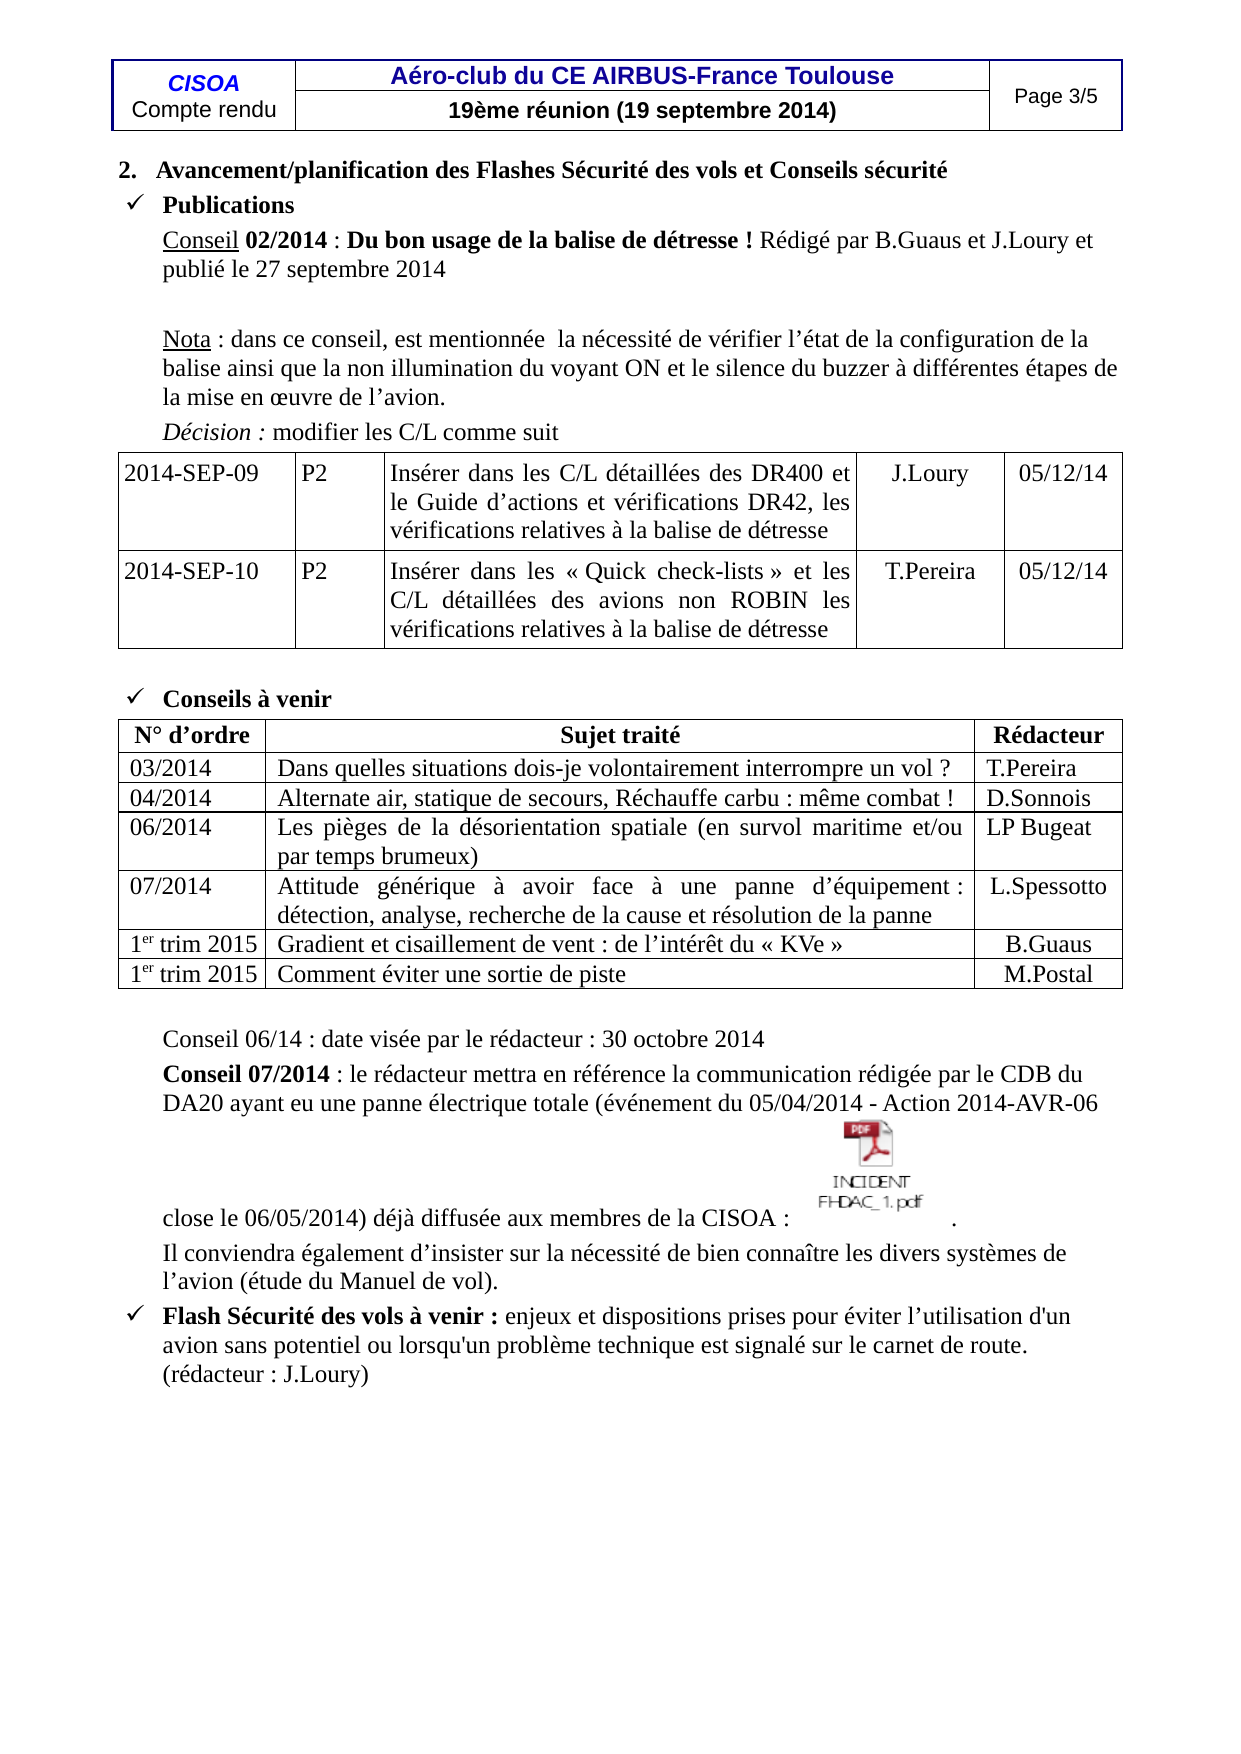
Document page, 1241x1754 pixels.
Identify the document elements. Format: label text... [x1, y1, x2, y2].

table_header J.Loury [857, 453, 1004, 550]
table_cell 06/2014 [119, 813, 265, 870]
table_cell 05/12/14 [1005, 551, 1122, 648]
table_cell 2014-SEP-10 [119, 551, 295, 648]
table_cell Alternate air, statique de secours, Réchauffe carbu : même combat ! [266, 783, 974, 811]
text Il conviendra également d’insister sur la nécessité de bien connaître les divers systèmes de l’avion (étude du Manuel de vol). [162, 1238, 1122, 1295]
table_cell Attitude générique à avoir face à une panne d’équipement : détection, analyse, recherche de la cause et résolution de la panne [266, 871, 974, 928]
subtitle Conseils à venir [125, 684, 1122, 712]
table_cell 04/2014 [119, 783, 265, 811]
table_cell T.Pereira [975, 753, 1122, 782]
text Décision : modifier les C/L comme suit [162, 417, 1122, 445]
text Nota : dans ce conseil, est mentionnée la nécessité de vérifier l’état de la configuration de la balise ainsi que la non illumination du voyant ON et le silence du buzzer à différentes étapes de la mise en œuvre de l’avion. [162, 324, 1122, 410]
table_header N° d’ordre [119, 720, 265, 752]
table_cell B.Guaus [975, 930, 1122, 958]
table_cell Gradient et cisaillement de vent : de l’intérêt du « KVe » [266, 930, 974, 958]
subtitle Flash Sécurité des vols à venir : enjeux et dispositions prises pour éviter l’utilisation d'un avion sans potentiel ou lorsqu'un problème technique est signalé sur le carnet de route. (rédacteur : J.Loury) [125, 1301, 1122, 1388]
table_header 2014-SEP-09 [119, 453, 295, 550]
table_header P2 [296, 453, 384, 550]
table_cell Les pièges de la désorientation spatiale (en survol maritime et/ou par temps brumeux) [266, 813, 974, 870]
table_cell 1er trim 2015 [119, 959, 265, 988]
subtitle Avancement/planification des Flashes Sécurité des vols et Conseils sécurité [118, 155, 1122, 184]
table_cell D.Sonnois [975, 783, 1122, 811]
table_cell Comment éviter une sortie de piste [266, 959, 974, 988]
text Conseil 02/2014 : Du bon usage de la balise de détresse ! Rédigé par B.Guaus et J.Loury et publié le 27 septembre 2014 [162, 225, 1122, 283]
table_cell Insérer dans les « Quick check-lists » et les C/L détaillées des avions non ROBIN les vérifications relatives à la balise de détresse [385, 551, 856, 648]
table_cell T.Pereira [857, 551, 1004, 648]
table_cell M.Postal [975, 959, 1122, 988]
table_cell 07/2014 [119, 871, 265, 928]
table_header Rédacteur [975, 720, 1122, 752]
text Conseil 07/2014 : le rédacteur mettra en référence la communication rédigée par le CDB du DA20 ayant eu une panne électrique totale (événement du 05/04/2014 - Action 2014-AVR-06 close le 06/05/2014) déjà diffusée aux membres de la CISOA :. [162, 1059, 1122, 1231]
table_cell LP Bugeat [975, 813, 1122, 870]
text Conseil 06/14 : date visée par le rédacteur : 30 octobre 2014 [162, 1024, 1122, 1053]
table_header Insérer dans les C/L détaillées des DR400 et le Guide d’actions et vérifications DR42, les vérifications relatives à la balise de détresse [385, 453, 856, 550]
table_header Sujet traité [266, 720, 974, 752]
table_cell P2 [296, 551, 384, 648]
table_cell L.Spessotto [975, 871, 1122, 928]
table_cell 1er trim 2015 [119, 930, 265, 958]
table_cell Dans quelles situations dois-je volontairement interrompre un vol ? [266, 753, 974, 782]
table_cell 03/2014 [119, 753, 265, 782]
subtitle Publications [125, 190, 1122, 219]
table_header 05/12/14 [1005, 453, 1122, 550]
